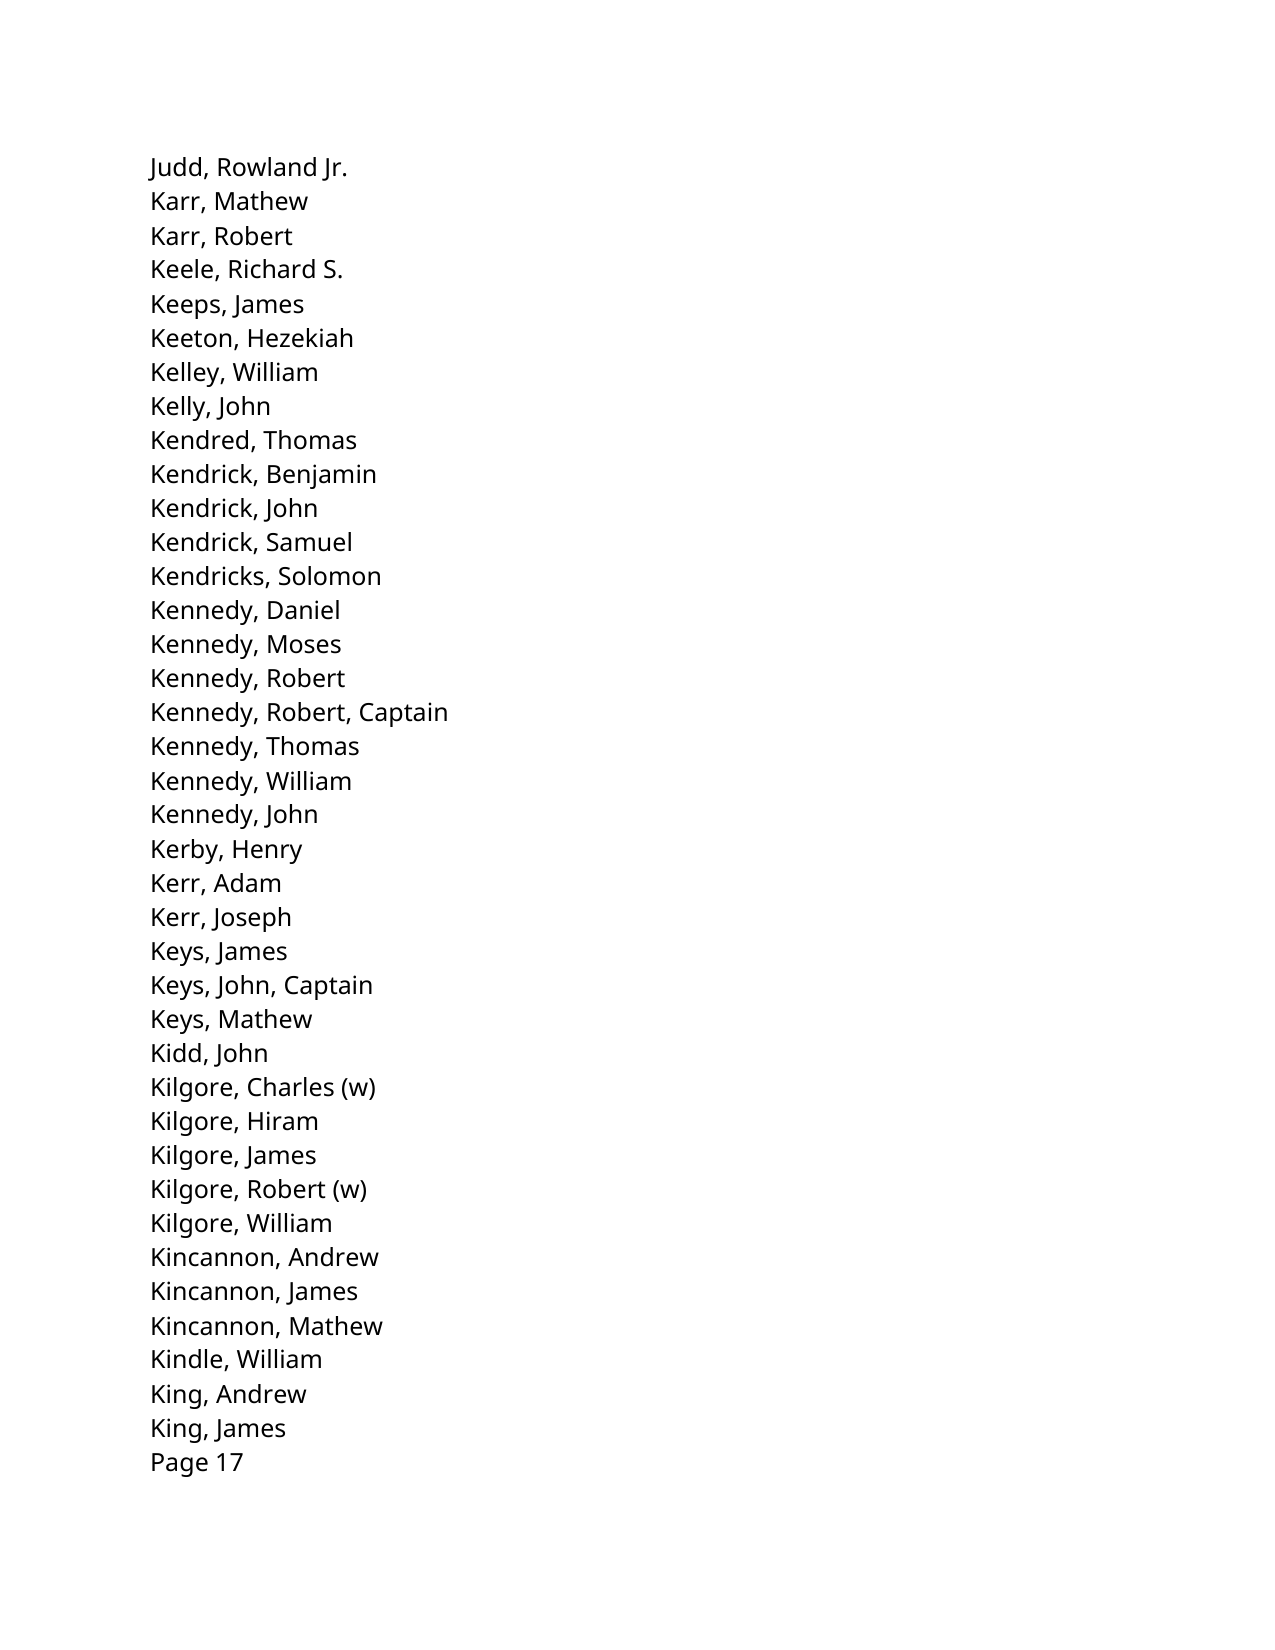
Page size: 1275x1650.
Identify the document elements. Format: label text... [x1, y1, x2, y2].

text Kelly, John [150, 388, 1125, 422]
text Kerr, Joseph [150, 899, 1125, 933]
text Kennedy, Moses [150, 627, 1125, 661]
text Kennedy, William [150, 763, 1125, 797]
text Kendricks, Solomon [150, 559, 1125, 593]
text Kilgore, Hiram [150, 1104, 1125, 1138]
text Kennedy, John [150, 797, 1125, 831]
text Kennedy, Daniel [150, 593, 1125, 627]
text Keys, James [150, 933, 1125, 967]
text Kincannon, Mathew [150, 1308, 1125, 1342]
text Kendrick, Samuel [150, 525, 1125, 559]
text Keys, John, Captain [150, 967, 1125, 1002]
text Judd, Rowland Jr. [150, 150, 1125, 184]
text Page 17 [150, 1444, 1125, 1478]
text Kindle, William [150, 1342, 1125, 1376]
text Kendrick, Benjamin [150, 457, 1125, 491]
text Kilgore, Charles (w) [150, 1070, 1125, 1104]
text Kincannon, James [150, 1274, 1125, 1308]
text Kilgore, Robert (w) [150, 1172, 1125, 1206]
text Karr, Robert [150, 218, 1125, 252]
text King, Andrew [150, 1376, 1125, 1410]
text Karr, Mathew [150, 184, 1125, 218]
text Kerby, Henry [150, 831, 1125, 865]
text Keele, Richard S. [150, 252, 1125, 286]
text Kendred, Thomas [150, 422, 1125, 457]
text Keeton, Hezekiah [150, 320, 1125, 354]
text Keeps, James [150, 286, 1125, 320]
text Kincannon, Andrew [150, 1240, 1125, 1274]
text King, James [150, 1410, 1125, 1444]
text Kerr, Adam [150, 865, 1125, 899]
text Kilgore, William [150, 1206, 1125, 1240]
text Kilgore, James [150, 1138, 1125, 1172]
text Kennedy, Thomas [150, 729, 1125, 763]
text Kelley, William [150, 354, 1125, 388]
text Kennedy, Robert, Captain [150, 695, 1125, 729]
text Kendrick, John [150, 491, 1125, 525]
text Keys, Mathew [150, 1002, 1125, 1036]
text Kennedy, Robert [150, 661, 1125, 695]
text Kidd, John [150, 1036, 1125, 1070]
